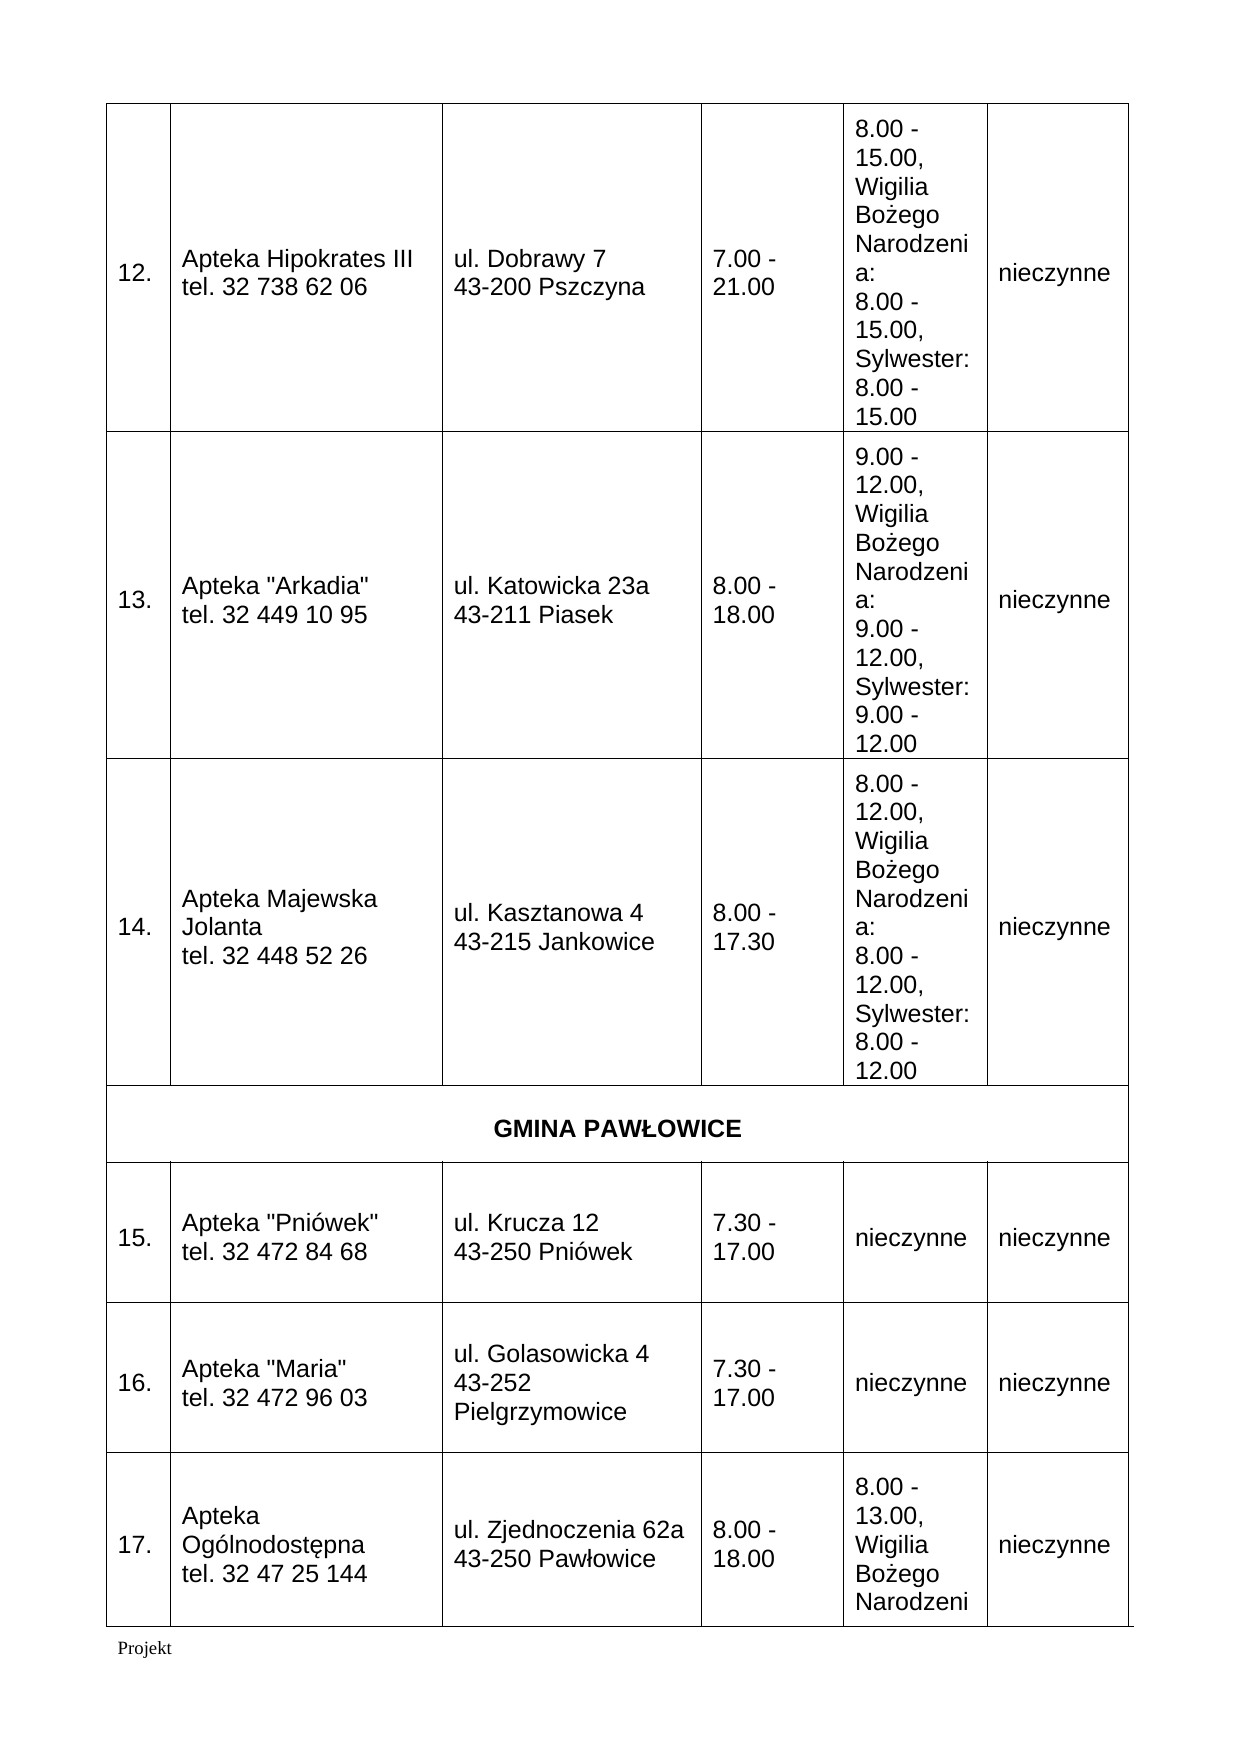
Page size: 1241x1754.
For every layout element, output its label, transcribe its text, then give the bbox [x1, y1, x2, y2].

table_cell 16. [107, 1303, 170, 1452]
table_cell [171, 1453, 442, 1626]
table_cell Apteka Majewska Jolanta tel. 32 448 52 26 [171, 759, 442, 1085]
table_cell 8.00 - 18.00 [702, 1453, 843, 1626]
table_cell 12. [107, 104, 170, 431]
table_cell nieczynne [988, 759, 1128, 1085]
table_cell nieczynne [988, 104, 1128, 431]
table_cell ul. Dobrawy 7 43-200 Pszczyna [443, 104, 701, 431]
table_cell nieczynne [844, 1303, 987, 1452]
table_cell ul. Krucza 12 43-250 Pniówek [443, 1163, 701, 1302]
table_cell ul. Kasztanowa 4 43-215 Jankowice [443, 759, 701, 1085]
table_cell nieczynne [988, 1453, 1128, 1626]
table_cell 9.00 - 12.00, Wigilia Bożego Narodzenia: 9.00 - 12.00, Sylwester: 9.00 - 12.00 [844, 432, 987, 758]
table_cell ul. Golasowicka 4 43-252 Pielgrzymowice [443, 1303, 701, 1452]
table_cell 8.00 - 18.00 [702, 432, 843, 758]
table_cell 8.00 - 12.00, Wigilia Bożego Narodzenia: 8.00 - 12.00, Sylwester: 8.00 - 12.00 [844, 759, 987, 1085]
table_cell 17. [107, 1453, 170, 1626]
table_cell nieczynne [988, 432, 1128, 758]
table_cell 7.30 - 17.00 [702, 1303, 843, 1452]
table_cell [844, 1453, 987, 1626]
table_cell Apteka "Maria" tel. 32 472 96 03 [171, 1303, 442, 1452]
table_cell 14. [107, 759, 170, 1085]
table_cell 7.00 - 21.00 [702, 104, 843, 431]
table_cell 15. [107, 1163, 170, 1302]
table_cell ul. Katowicka 23a 43-211 Piasek [443, 432, 701, 758]
table_cell nieczynne [988, 1303, 1128, 1452]
table_cell GMINA PAWŁOWICE [107, 1086, 1128, 1161]
table_cell nieczynne [988, 1163, 1128, 1302]
table_cell Apteka "Arkadia" tel. 32 449 10 95 [171, 432, 442, 758]
table_cell 8.00 - 15.00, Wigilia Bożego Narodzenia: 8.00 - 15.00, Sylwester: 8.00 - 15.00 [844, 104, 987, 431]
table_cell 13. [107, 432, 170, 758]
table_cell nieczynne [844, 1163, 987, 1302]
table_cell Apteka Hipokrates III tel. 32 738 62 06 [171, 104, 442, 431]
table_cell 8.00 - 17.30 [702, 759, 843, 1085]
table_cell 7.30 - 17.00 [702, 1163, 843, 1302]
table_cell Apteka "Pniówek" tel. 32 472 84 68 [171, 1163, 442, 1302]
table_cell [443, 1453, 701, 1626]
